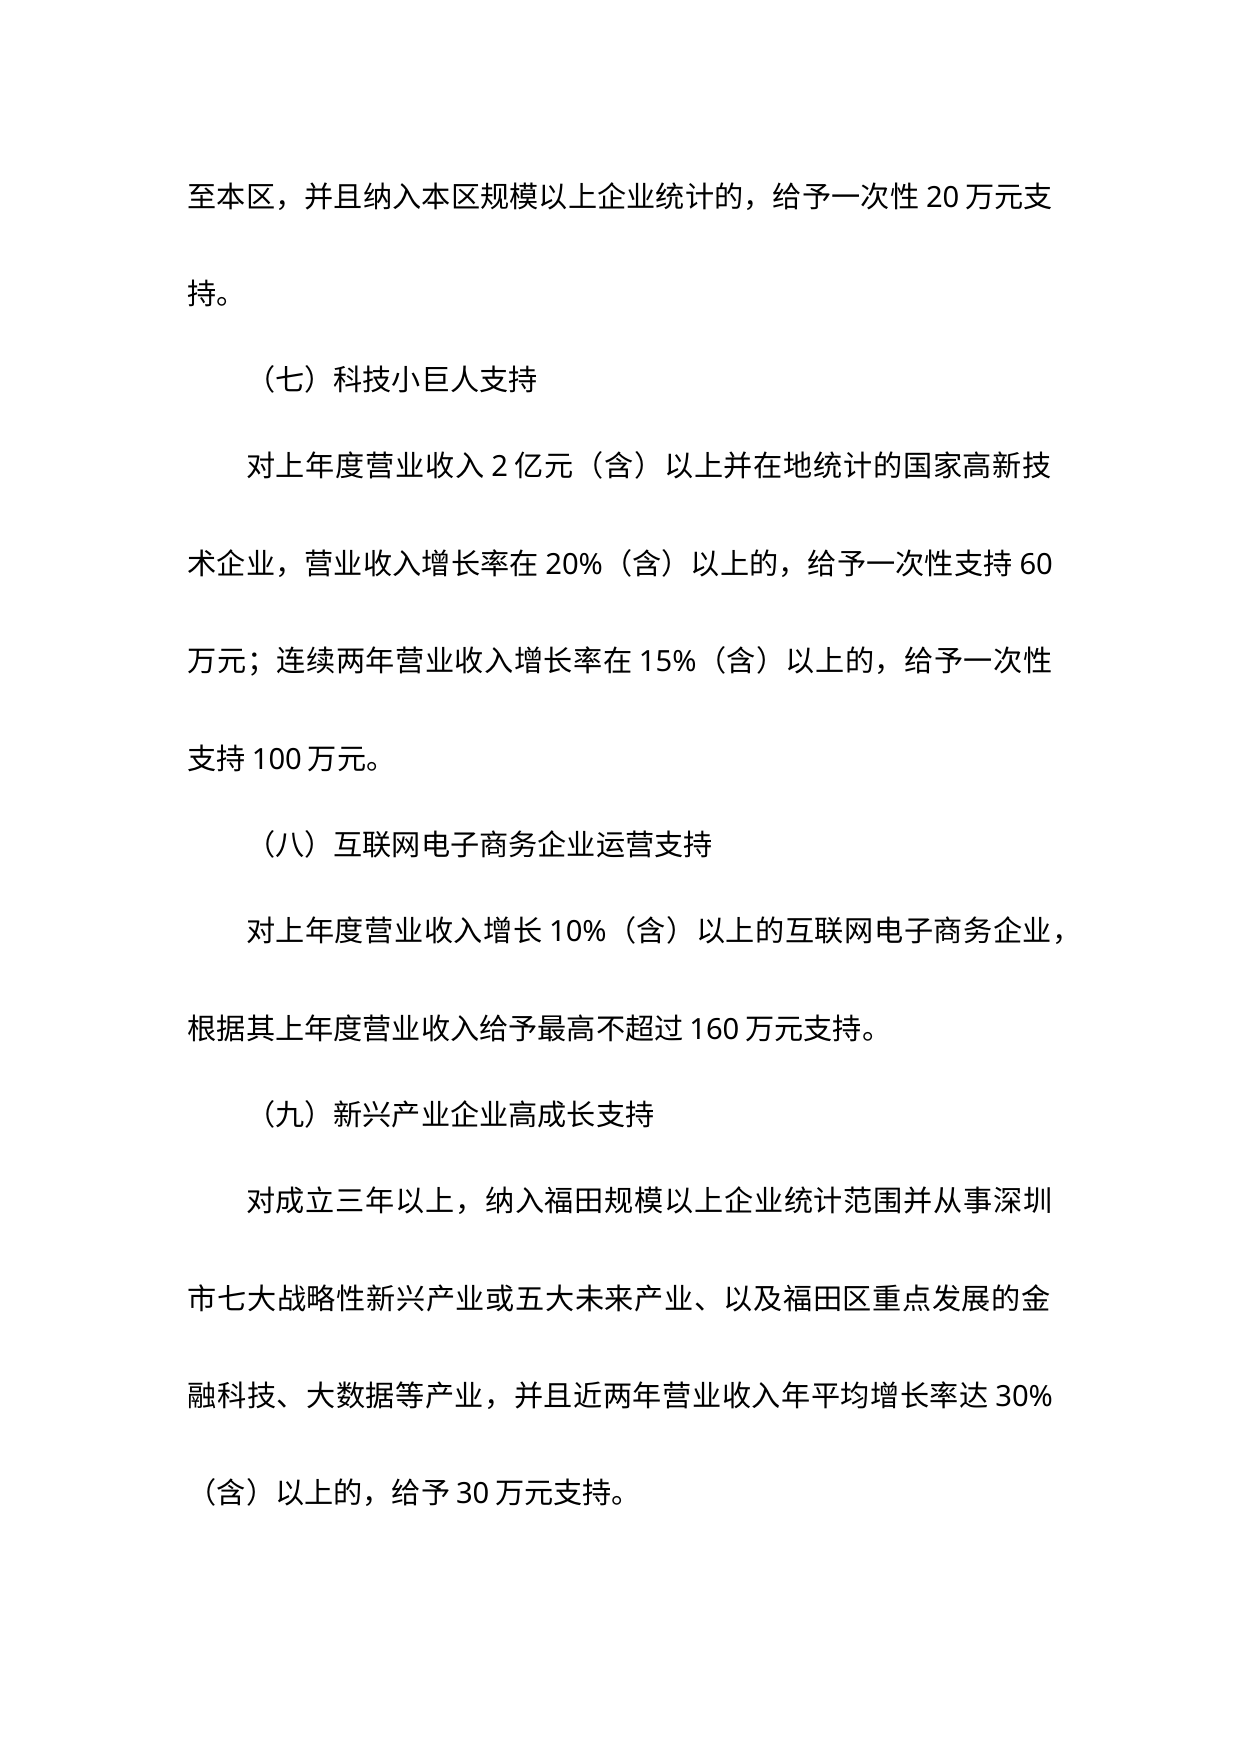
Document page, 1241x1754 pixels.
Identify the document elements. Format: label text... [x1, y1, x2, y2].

text 对上年度营业收入2亿元（含）以上并在地统计的国家高新技术企业，营业收入增长率在20%（含）以上的，给予一次性支持60万元；连续两年营业收入增长率在15%（含）以上的，给予一次性支持100万元。 [187, 432, 1053, 789]
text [187, 162, 1053, 324]
text （九）新兴产业企业高成长支持 [187, 1080, 1053, 1145]
text 对成立三年以上，纳入福田规模以上企业统计范围并从事深圳市七大战略性新兴产业或五大未来产业、以及福田区重点发展的金融科技、大数据等产业，并且近两年营业收入年平均增长率达30%（含）以上的，给予30万元支持。 [187, 1166, 1053, 1524]
text 对上年度营业收入增长10%（含）以上的互联网电子商务企业，根据其上年度营业收入给予最高不超过160万元支持。 [187, 897, 1053, 1059]
text （八）互联网电子商务企业运营支持 [187, 810, 1053, 875]
text （七）科技小巨人支持 [187, 346, 1053, 411]
